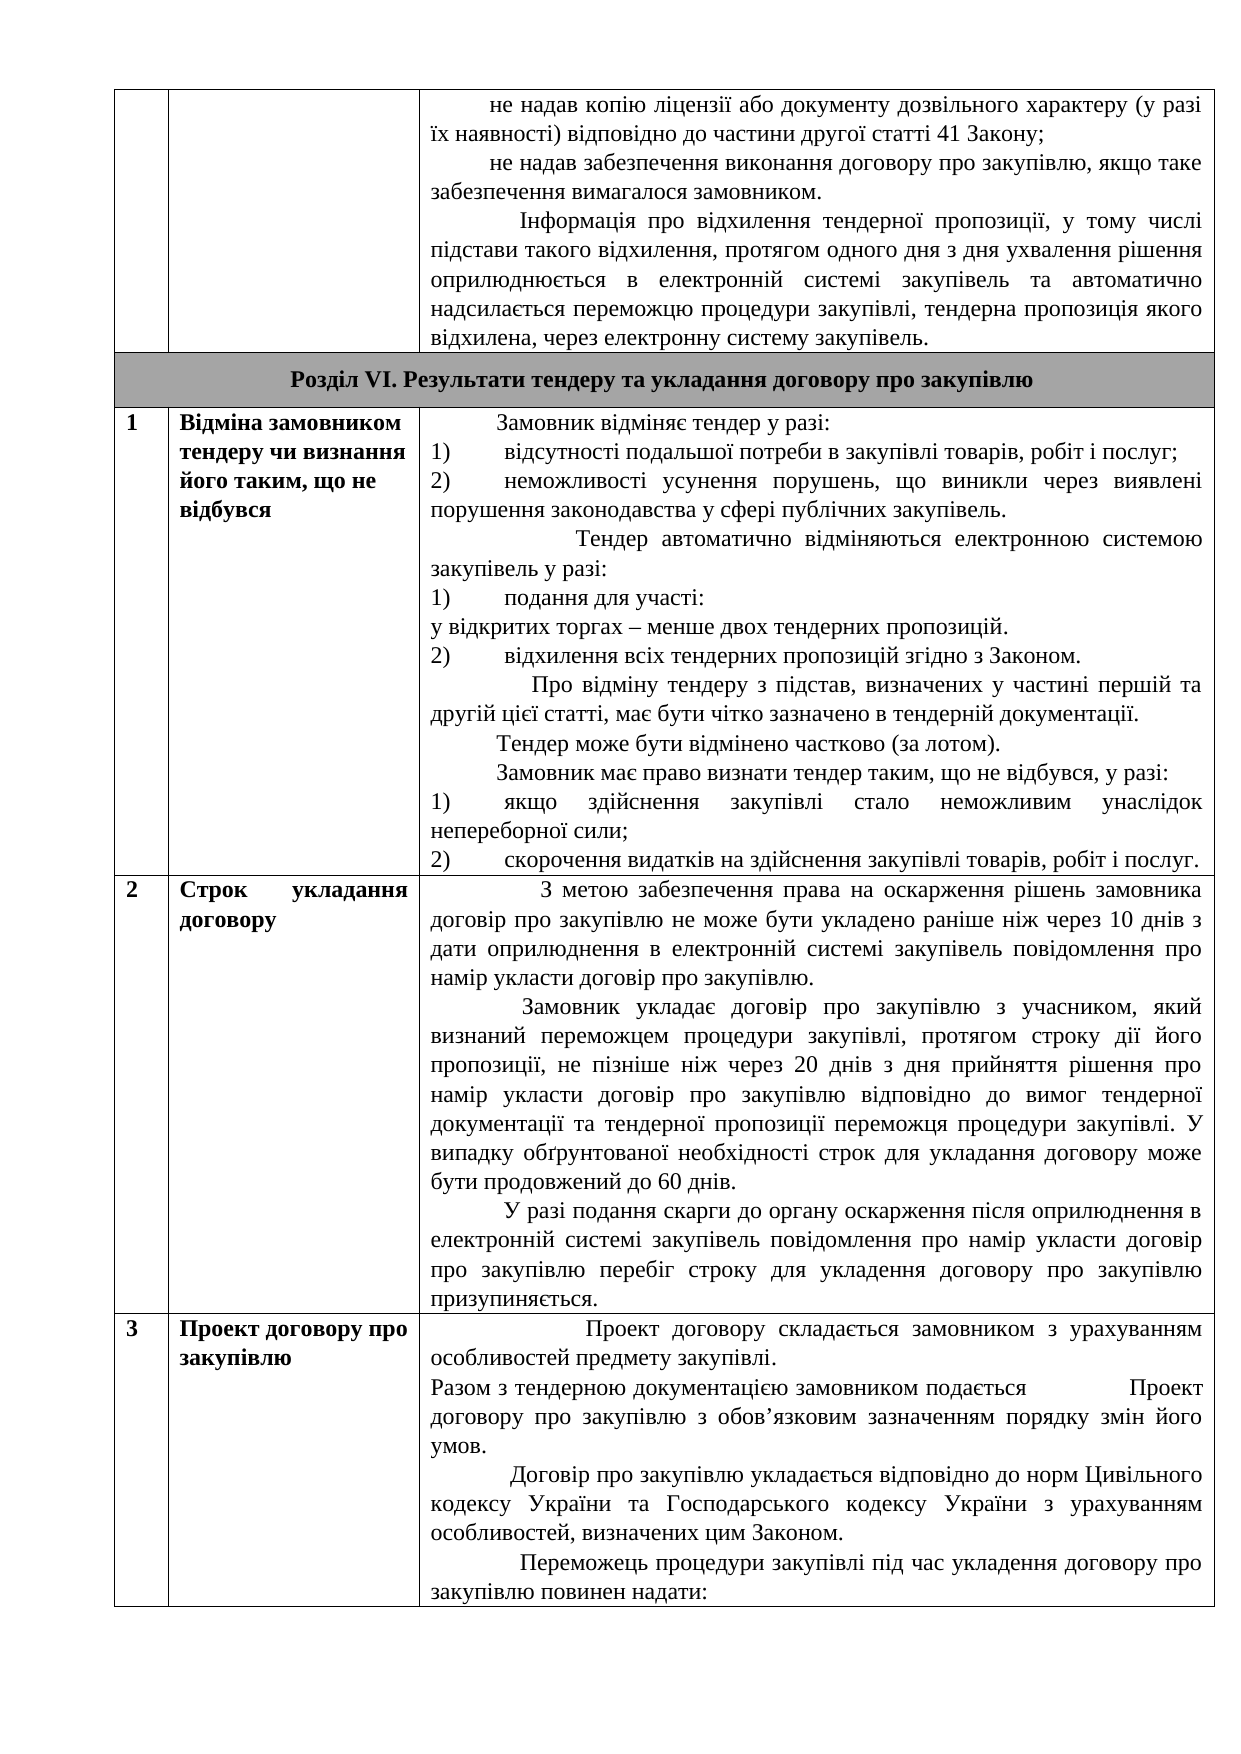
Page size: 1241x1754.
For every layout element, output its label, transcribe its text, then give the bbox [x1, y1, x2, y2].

table_cell 2 [115, 876, 168, 1313]
table_cell Строк укладання договору [169, 876, 419, 1313]
table_cell Розділ VI. Результати тендеру та укладання договору про закупівлю [115, 353, 1214, 407]
table_cell 1 [115, 408, 168, 874]
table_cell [420, 90, 1214, 352]
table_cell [169, 1314, 419, 1606]
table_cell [420, 1314, 1214, 1606]
table_cell З метою забезпечення права на оскарження рішень замовника договір про закупівлю не може бути укладено раніше ніж через 10 днів з дати оприлюднення в електронній системі закупівель повідомлення про намір укласти договір про закупівлю. Замовник укладає договір про закупівлю з учасником, який визнаний переможцем процедури закупівлі, протягом строку дії його пропозиції, не пізніше ніж через 20 днів з дня прийняття рішення про намір укласти договір про закупівлю відповідно до вимог тендерної документації та тендерної пропозиції переможця процедури закупівлі. У випадку обґрунтованої необхідності строк для укладання договору може бути продовжений до 60 днів. У разі подання скарги до органу оскарження після оприлюднення в електронній системі закупівель повідомлення про намір укласти договір про закупівлю перебіг строку для укладення договору про закупівлю призупиняється. [420, 876, 1214, 1313]
table_cell Замовник відміняє тендер у разі: 1) відсутності подальшої потреби в закупівлі товарів, робіт і послуг; 2) неможливості усунення порушень, що виникли через виявлені порушення законодавства у сфері публічних закупівель. Тендер автоматично відміняються електронною системою закупівель у разі: 1) подання для участі: у відкритих торгах – менше двох тендерних пропозицій. 2) відхилення всіх тендерних пропозицій згідно з Законом. Про відміну тендеру з підстав, визначених у частині першій та другій цієї статті, має бути чітко зазначено в тендерній документації. Тендер може бути відмінено частково (за лотом). Замовник має право визнати тендер таким, що не відбувся, у разі: 1) якщо здійснення закупівлі стало неможливим унаслідок непереборної сили; 2) скорочення видатків на здійснення закупівлі товарів, робіт і послуг. [420, 408, 1214, 874]
table_cell 4 [115, 90, 168, 352]
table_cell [169, 90, 419, 352]
table_cell Відміна замовником тендеру чи визнання його таким, що не відбувся [169, 408, 419, 874]
table_cell 3 [115, 1314, 168, 1606]
